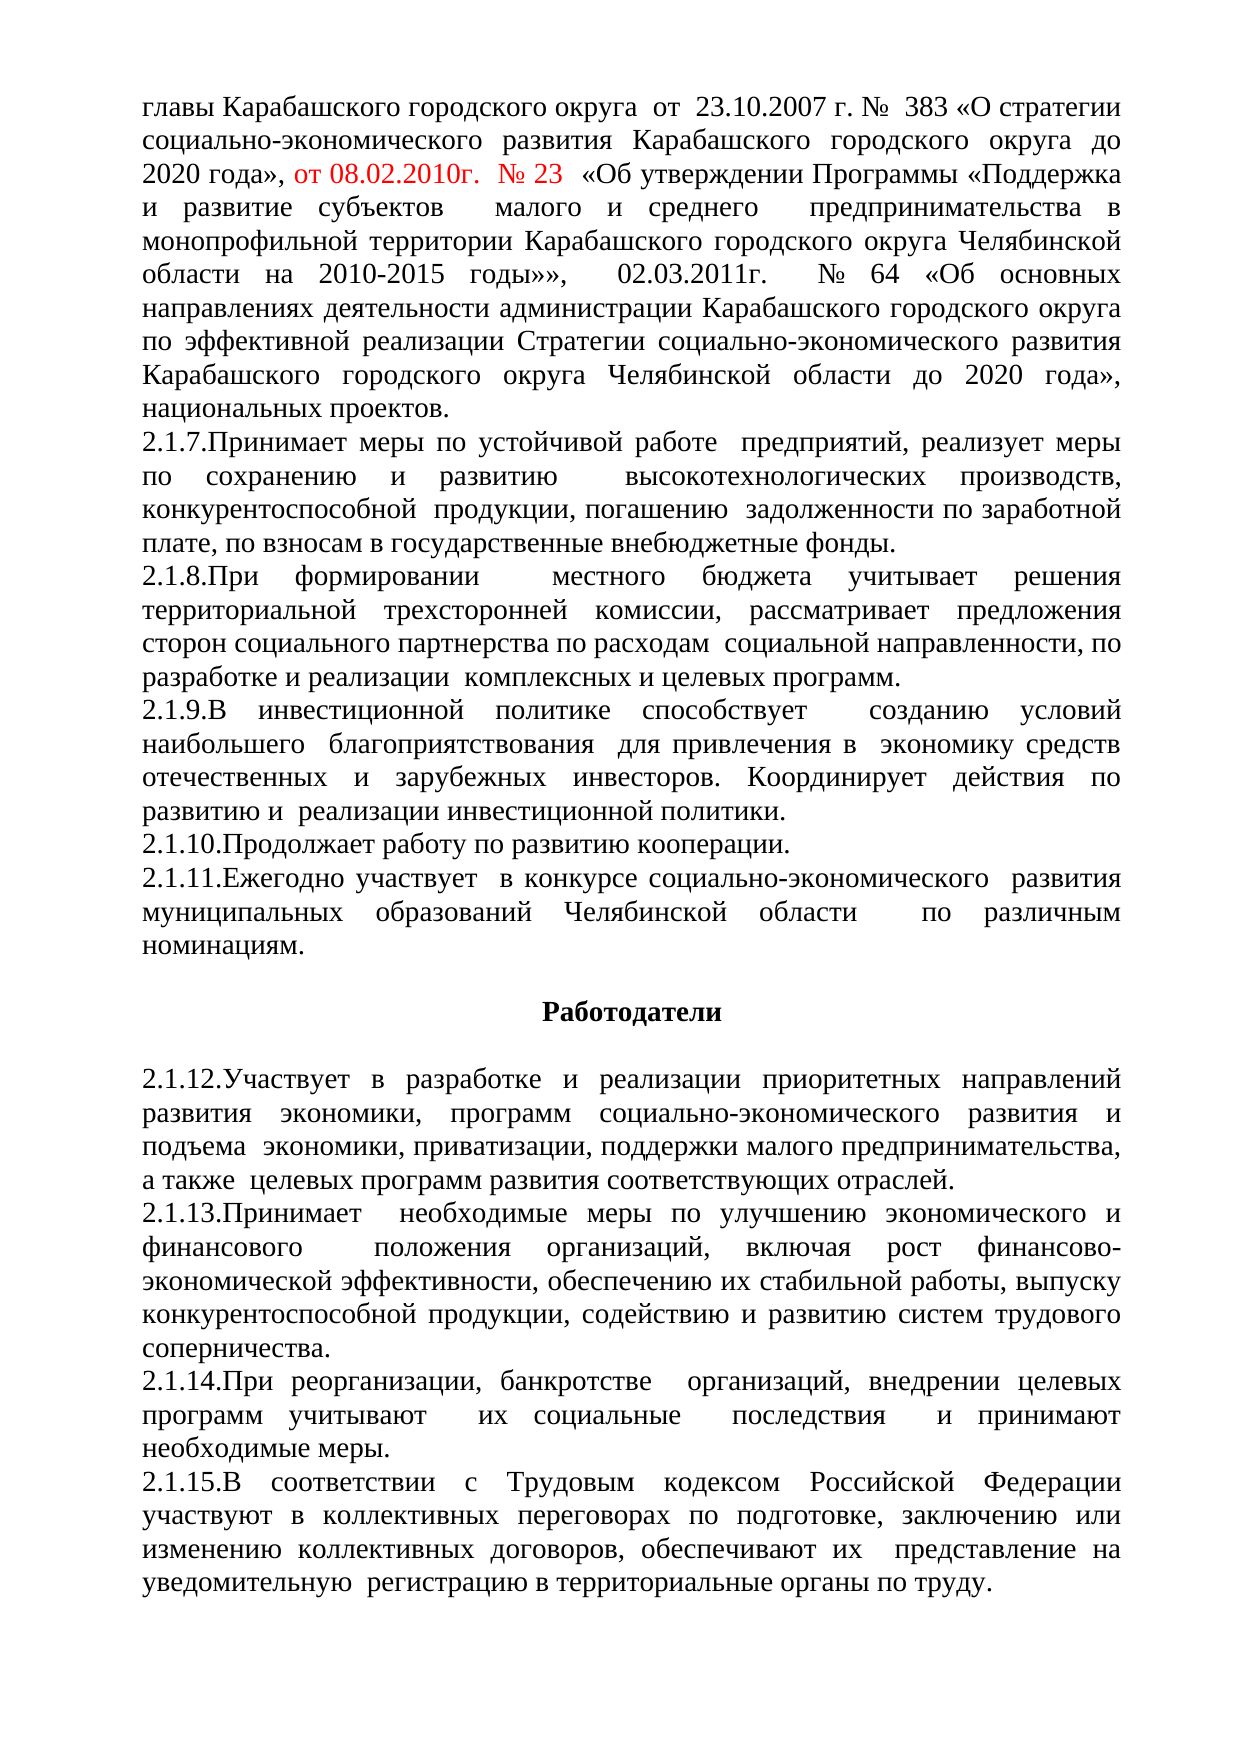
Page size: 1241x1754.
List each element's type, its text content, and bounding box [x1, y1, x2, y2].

text 2.1.12.Участвует в разработке и реализации приоритетных направлений развития экономики, программ социально-экономического развития и подъема экономики, приватизации, поддержки малого предпринимательства, а также целевых программ развития соответствующих отраслей. [142, 1061, 1122, 1196]
text 2.1.13.Принимает необходимые меры по улучшению экономического и финансового положения организаций, включая рост финансово-экономической эффективности, обеспечению их стабильной работы, выпуску конкурентоспособной продукции, содействию и развитию систем трудового соперничества. [142, 1196, 1122, 1363]
text Работодатели [142, 994, 1122, 1028]
text 2.1.14.При реорганизации, банкротстве организаций, внедрении целевых программ учитывают их социальные последствия и принимают необходимые меры. [142, 1363, 1122, 1464]
text 2.1.9.В инвестиционной политике способствует созданию условий наибольшего благоприятствования для привлечения в экономику средств отечественных и зарубежных инвесторов. Координирует действия по развитию и реализации инвестиционной политики. [142, 692, 1122, 827]
text 2.1.7.Принимает меры по устойчивой работе предприятий, реализует меры по сохранению и развитию высокотехнологических производств, конкурентоспособной продукции, погашению задолженности по заработной плате, по взносам в государственные внебюджетные фонды. [142, 424, 1122, 558]
text 2.1.8.При формировании местного бюджета учитывает решения территориальной трехсторонней комиссии, рассматривает предложения сторон социального партнерства по расходам социальной направленности, по разработке и реализации комплексных и целевых программ. [142, 558, 1122, 692]
text 2.1.15.В соответствии с Трудовым кодексом Российской Федерации участвуют в коллективных переговорах по подготовке, заключению или изменению коллективных договоров, обеспечивают их представление на уведомительную регистрацию в территориальные органы по труду. [142, 1464, 1122, 1598]
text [142, 89, 1122, 424]
text 2.1.11.Ежегодно участвует в конкурсе социально-экономического развития муниципальных образований Челябинской области по различным номинациям. [142, 860, 1122, 961]
text 2.1.10.Продолжает работу по развитию кооперации. [142, 827, 1122, 860]
